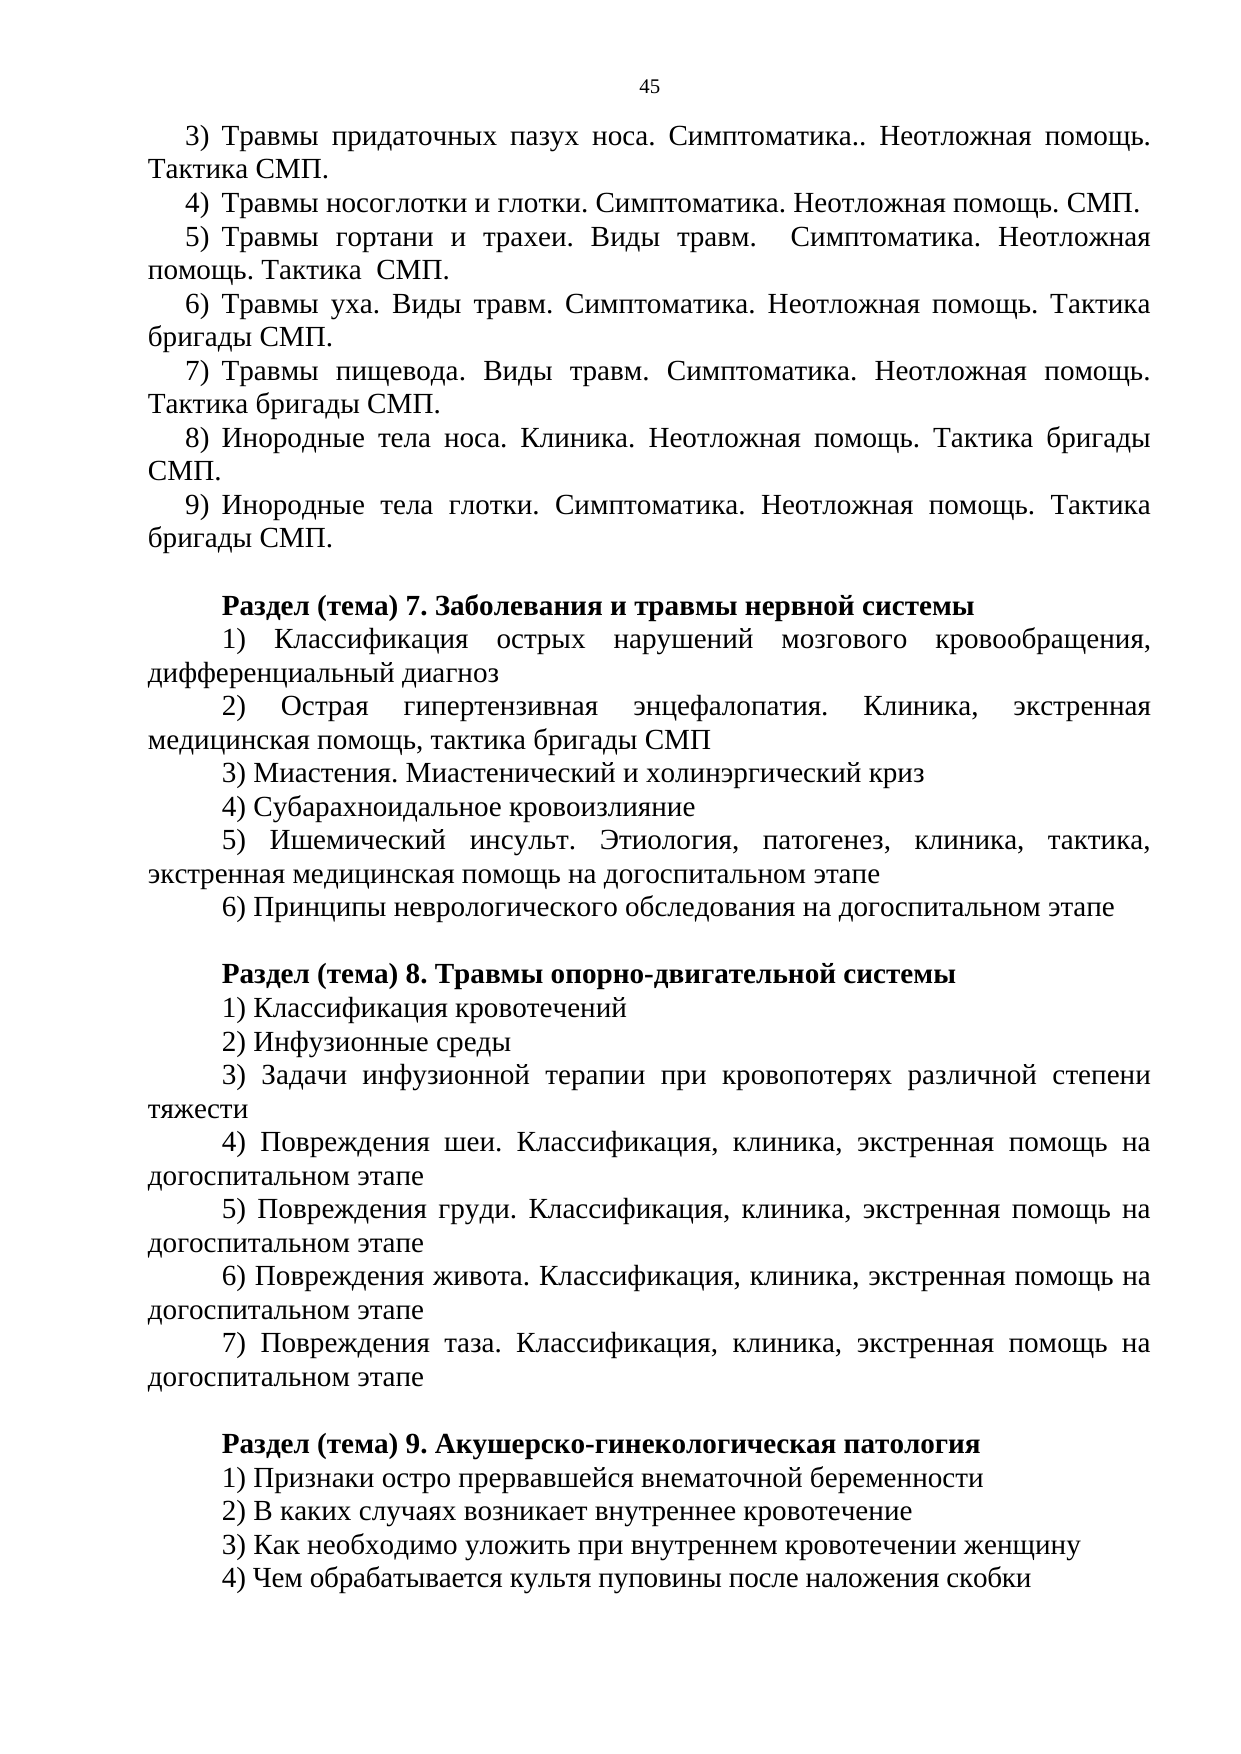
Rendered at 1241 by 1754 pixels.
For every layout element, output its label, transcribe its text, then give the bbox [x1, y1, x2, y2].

text 1) Классификация кровотечений [148, 990, 1152, 1024]
text 6) Принципы неврологического обследования на догоспитальном этапе [148, 889, 1152, 923]
list Травмы придаточных пазух носа. Симптоматика.. Неотложная помощь. Тактика СМП. [148, 118, 1152, 185]
text 2) Инфузионные среды [148, 1024, 1152, 1057]
text Раздел (тема) 9. Акушерско-гинекологическая патология [148, 1426, 1152, 1460]
text Раздел (тема) 8. Травмы опорно-двигательной системы [148, 957, 1152, 990]
text 6) Повреждения живота. Классификация, клиника, экстренная помощь на догоспитальном этапе [148, 1258, 1152, 1326]
text 5) Ишемический инсульт. Этиология, патогенез, клиника, тактика, экстренная медицинская помощь на догоспитальном этапе [148, 822, 1152, 889]
text 2) Острая гипертензивная энцефалопатия. Клиника, экстренная медицинская помощь, тактика бригады СМП [148, 688, 1152, 755]
text 1) Классификация острых нарушений мозгового кровообращения, дифференциальный диагноз [148, 621, 1152, 688]
text 7) Повреждения таза. Классификация, клиника, экстренная помощь на догоспитальном этапе [148, 1326, 1152, 1393]
text Раздел (тема) 7. Заболевания и травмы нервной системы [148, 588, 1152, 621]
list 2) В каких случаях возникает внутреннее кровотечение [148, 1493, 1152, 1527]
text 3) Задачи инфузионной терапии при кровопотерях различной степени тяжести [148, 1057, 1152, 1124]
list Травмы носоглотки и глотки. Симптоматика. Неотложная помощь. СМП. [148, 185, 1152, 219]
list 1) Признаки остро прервавшейся внематочной беременности [148, 1460, 1152, 1493]
text 5) Повреждения груди. Классификация, клиника, экстренная помощь на догоспитальном этапе [148, 1191, 1152, 1258]
list Инородные тела глотки. Симптоматика. Неотложная помощь. Тактика бригады СМП. [148, 487, 1152, 554]
list Инородные тела носа. Клиника. Неотложная помощь. Тактика бригады СМП. [148, 420, 1152, 487]
list Травмы гортани и трахеи. Виды травм. Симптоматика. Неотложная помощь. Тактика СМП. [148, 219, 1152, 286]
list 3) Как необходимо уложить при внутреннем кровотечении женщину [148, 1527, 1152, 1560]
text 4) Субарахноидальное кровоизлияние [148, 789, 1152, 822]
text 4) Повреждения шеи. Классификация, клиника, экстренная помощь на догоспитальном этапе [148, 1124, 1152, 1191]
text 3) Миастения. Миастенический и холинэргический криз [148, 755, 1152, 789]
list Травмы уха. Виды травм. Симптоматика. Неотложная помощь. Тактика бригады СМП. [148, 286, 1152, 353]
text 4) Чем обрабатывается культя пуповины после наложения скобки [148, 1560, 1152, 1594]
list Травмы пищевода. Виды травм. Симптоматика. Неотложная помощь. Тактика бригады СМП. [148, 353, 1152, 420]
